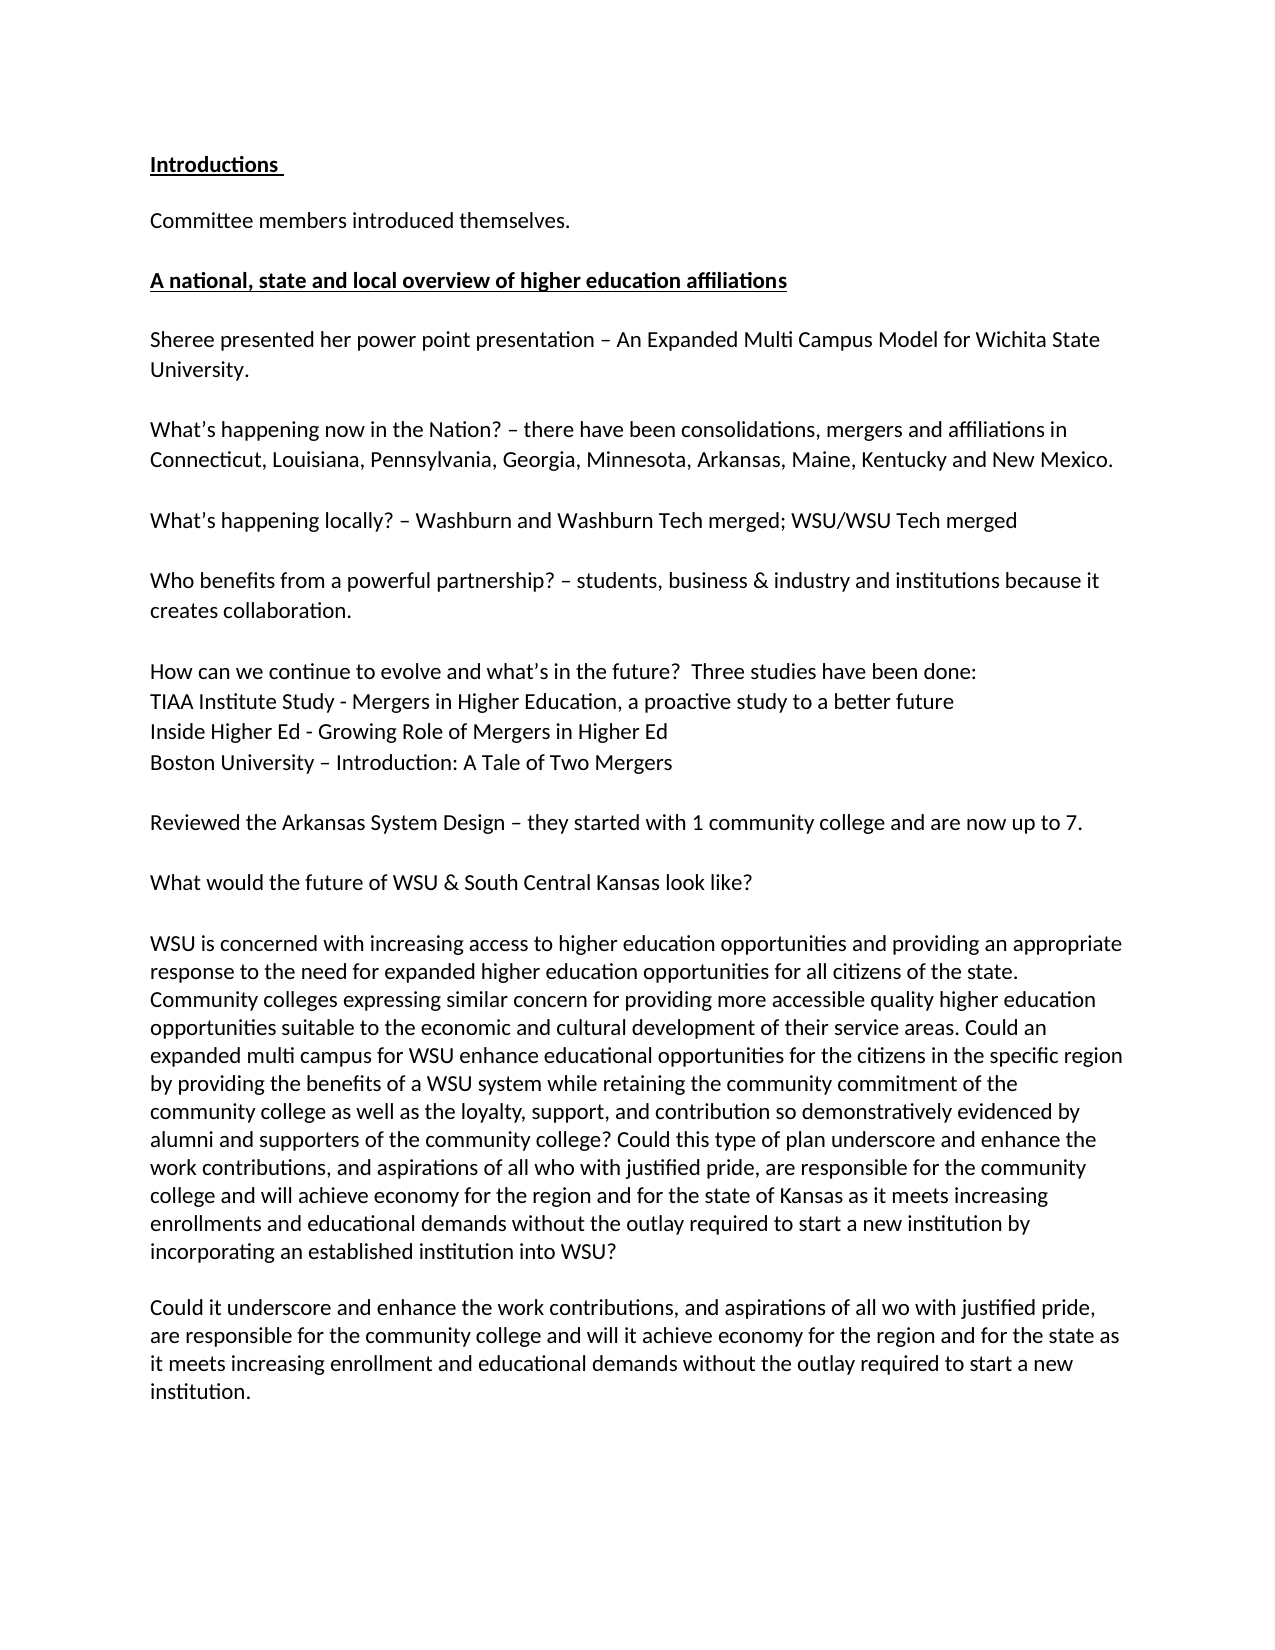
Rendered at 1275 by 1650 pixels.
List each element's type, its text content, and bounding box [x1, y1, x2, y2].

text What would the future of WSU & South Central Kansas look like? [150, 868, 1125, 896]
text TIAA Institute Study - Mergers in Higher Education, a proactive study to a better future [150, 687, 1125, 715]
text How can we continue to evolve and what’s in the future? Three studies have been done: [150, 657, 1125, 685]
text Reviewed the Arkansas System Design – they started with 1 community college and are now up to 7. [150, 808, 1125, 836]
text Introductions [150, 150, 1125, 178]
text Boston University – Introduction: A Tale of Two Mergers [150, 748, 1125, 776]
text Sheree presented her power point presentation – An Expanded Multi Campus Model for Wichita State University. [150, 325, 1125, 383]
text What’s happening locally? – Washburn and Washburn Tech merged; WSU/WSU Tech merged [150, 506, 1125, 534]
text Who benefits from a powerful partnership? – students, business & industry and institutions because it creates collaboration. [150, 566, 1125, 624]
text What’s happening now in the Nation? – there have been consolidations, mergers and affiliations in Connecticut, Louisiana, Pennsylvania, Georgia, Minnesota, Arkansas, Maine, Kentucky and New Mexico. [150, 415, 1125, 473]
text Could it underscore and enhance the work contributions, and aspirations of all wo with justified pride, are responsible for the community college and will it achieve economy for the region and for the state as it meets increasing enrollment and educational demands without the outlay required to start a new institution. [150, 1293, 1125, 1405]
text A national, state and local overview of higher education affiliations [150, 266, 1125, 294]
text Inside Higher Ed - Growing Role of Mergers in Higher Ed [150, 717, 1125, 745]
text Committee members introduced themselves. [150, 206, 1125, 234]
text WSU is concerned with increasing access to higher education opportunities and providing an appropriate response to the need for expanded higher education opportunities for all citizens of the state. Community colleges expressing similar concern for providing more accessible quality higher education opportunities suitable to the economic and cultural development of their service areas. Could an expanded multi campus for WSU enhance educational opportunities for the citizens in the specific region by providing the benefits of a WSU system while retaining the community commitment of the community college as well as the loyalty, support, and contribution so demonstratively evidenced by alumni and supporters of the community college? Could this type of plan underscore and enhance the work contributions, and aspirations of all who with justified pride, are responsible for the community college and will achieve economy for the region and for the state of Kansas as it meets increasing enrollments and educational demands without the outlay required to start a new institution by incorporating an established institution into WSU? [150, 929, 1125, 1265]
